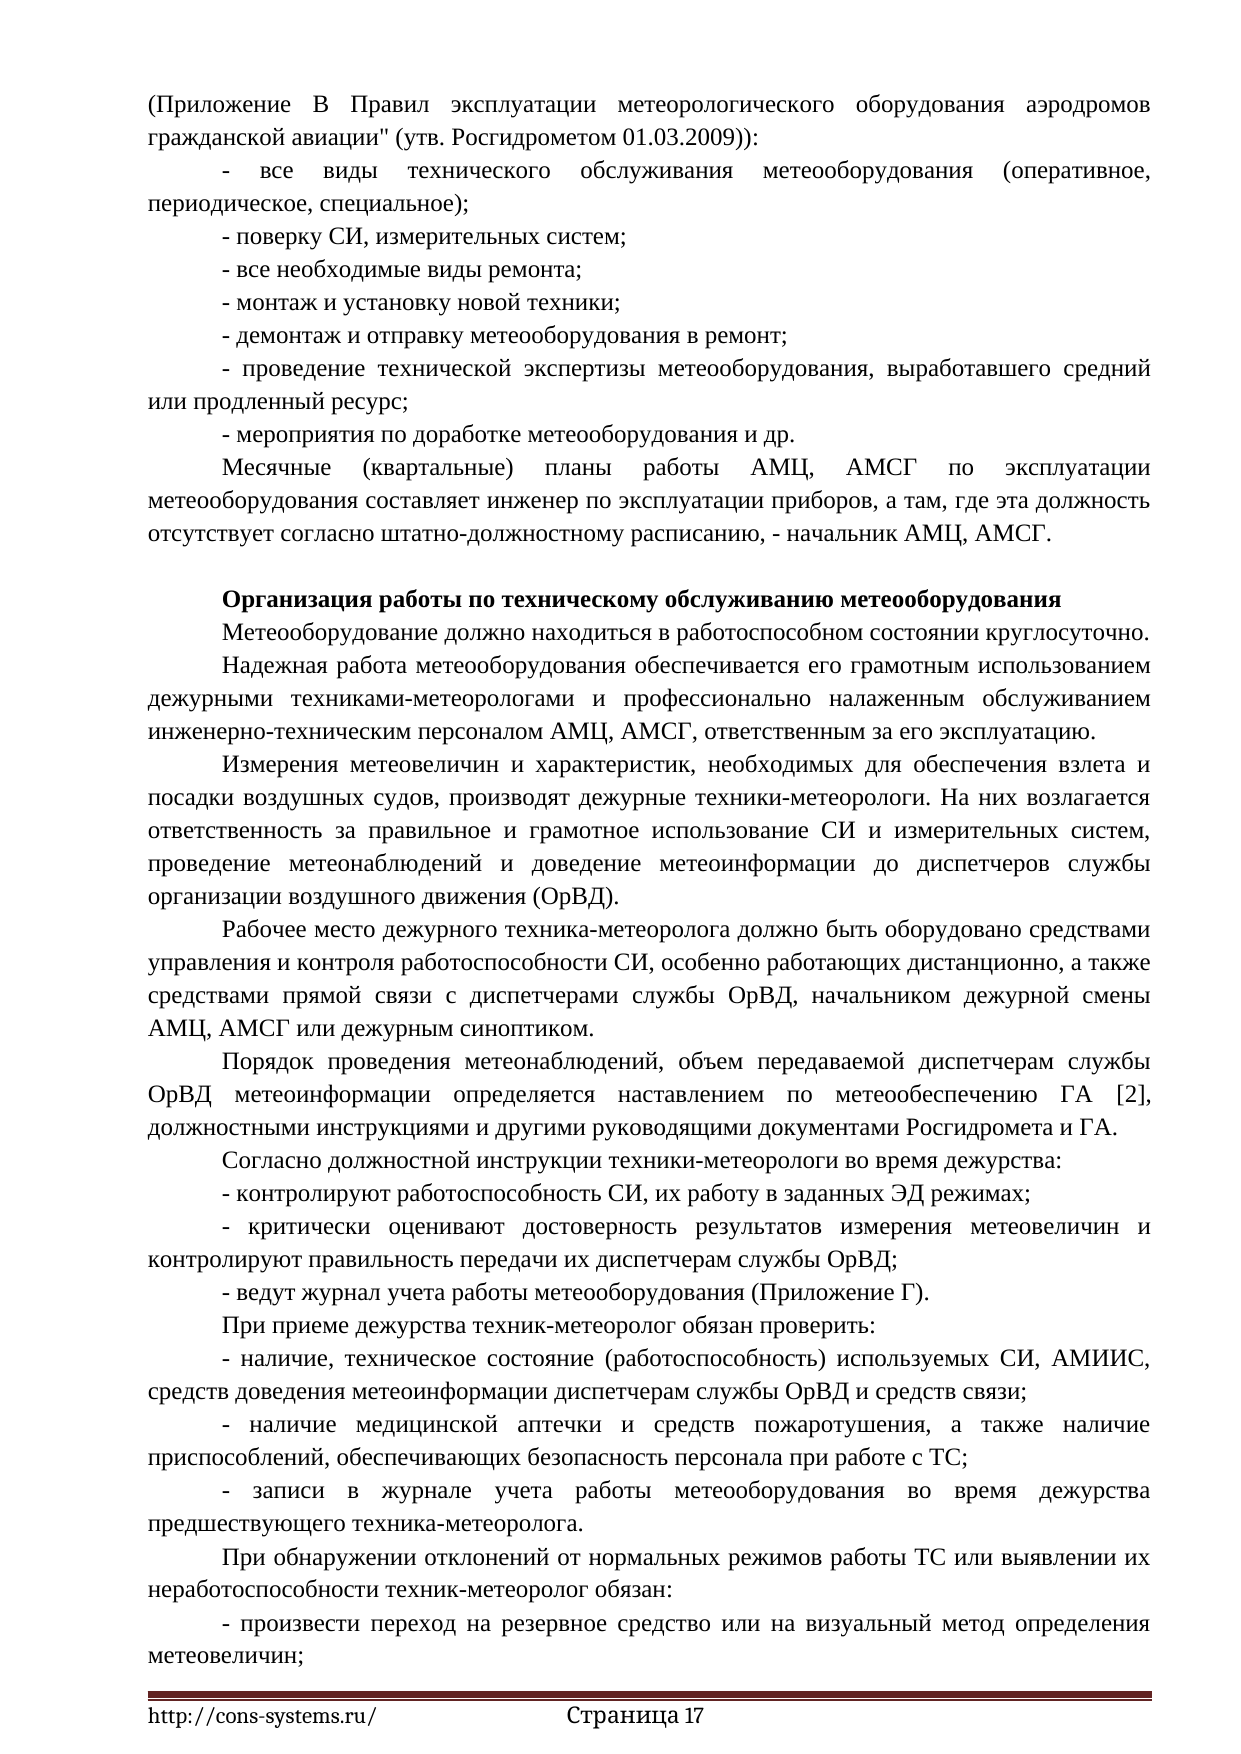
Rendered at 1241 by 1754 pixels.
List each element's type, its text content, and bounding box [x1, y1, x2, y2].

text - критически оценивают достоверность результатов измерения метеовеличин и контролируют правильность передачи их диспетчерам службы ОрВД; [148, 1211, 1152, 1273]
text При обнаружении отклонений от нормальных режимов работы ТС или выявлении их неработоспособности техник-метеоролог обязан: [148, 1542, 1152, 1603]
text Рабочее место дежурного техника-метеоролога должно быть оборудовано средствами управления и контроля работоспособности СИ, особенно работающих дистанционно, а также средствами прямой связи с диспетчерами службы ОрВД, начальником дежурной смены АМЦ, АМСГ или дежурным синоптиком. [148, 914, 1152, 1042]
text Метеооборудование должно находиться в работоспособном состоянии круглосуточно. [148, 617, 1152, 646]
text Месячные (квартальные) планы работы АМЦ, АМСГ по эксплуатации метеооборудования составляет инженер по эксплуатации приборов, а там, где эта должность отсутствует согласно штатно-должностному расписанию, - начальник АМЦ, АМСГ. [148, 452, 1152, 547]
text - все необходимые виды ремонта; [148, 254, 1152, 282]
text - проведение технической экспертизы метеооборудования, выработавшего средний или продленный ресурс; [148, 353, 1152, 414]
text Надежная работа метеооборудования обеспечивается его грамотным использованием дежурными техниками-метеорологами и профессионально налаженным обслуживанием инженерно-техническим персоналом АМЦ, АМСГ, ответственным за его эксплуатацию. [148, 650, 1152, 745]
text - поверку СИ, измерительных систем; [148, 221, 1152, 249]
text - произвести переход на резервное средство или на визуальный метод определения метеовеличин; [148, 1608, 1152, 1669]
text - наличие, техническое состояние (работоспособность) используемых СИ, АМИИС, средств доведения метеоинформации диспетчерам службы ОрВД и средств связи; [148, 1343, 1152, 1405]
text - демонтаж и отправку метеооборудования в ремонт; [148, 320, 1152, 348]
text При приеме дежурства техник-метеоролог обязан проверить: [148, 1310, 1152, 1339]
text - ведут журнал учета работы метеооборудования (Приложение Г). [148, 1277, 1152, 1306]
text - контролируют работоспособность СИ, их работу в заданных ЭД режимах; [148, 1178, 1152, 1207]
text Согласно должностной инструкции техники-метеорологи во время дежурства: [148, 1145, 1152, 1174]
text - записи в журнале учета работы метеооборудования во время дежурства предшествующего техника-метеоролога. [148, 1476, 1152, 1537]
text Организация работы по техническому обслуживанию метеооборудования [148, 584, 1152, 613]
text - наличие медицинской аптечки и средств пожаротушения, а также наличие приспособлений, обеспечивающих безопасность персонала при работе с ТС; [148, 1409, 1152, 1471]
text - монтаж и установку новой техники; [148, 287, 1152, 316]
text Измерения метеовеличин и характеристик, необходимых для обеспечения взлета и посадки воздушных судов, производят дежурные техники-метеорологи. На них возлагается ответственность за правильное и грамотное использование СИ и измерительных систем, проведение метеонаблюдений и доведение метеоинформации до диспетчеров службы организации воздушного движения (ОрВД). [148, 749, 1152, 910]
text - все виды технического обслуживания метеооборудования (оперативное, периодическое, специальное); [148, 155, 1152, 216]
text Порядок проведения метеонаблюдений, объем передаваемой диспетчерам службы ОрВД метеоинформации определяется наставлением по метеообеспечению ГА [2], должностными инструкциями и другими руководящими документами Росгидромета и ГА. [148, 1046, 1152, 1141]
text - мероприятия по доработке метеооборудования и др. [148, 419, 1152, 448]
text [148, 89, 1152, 150]
